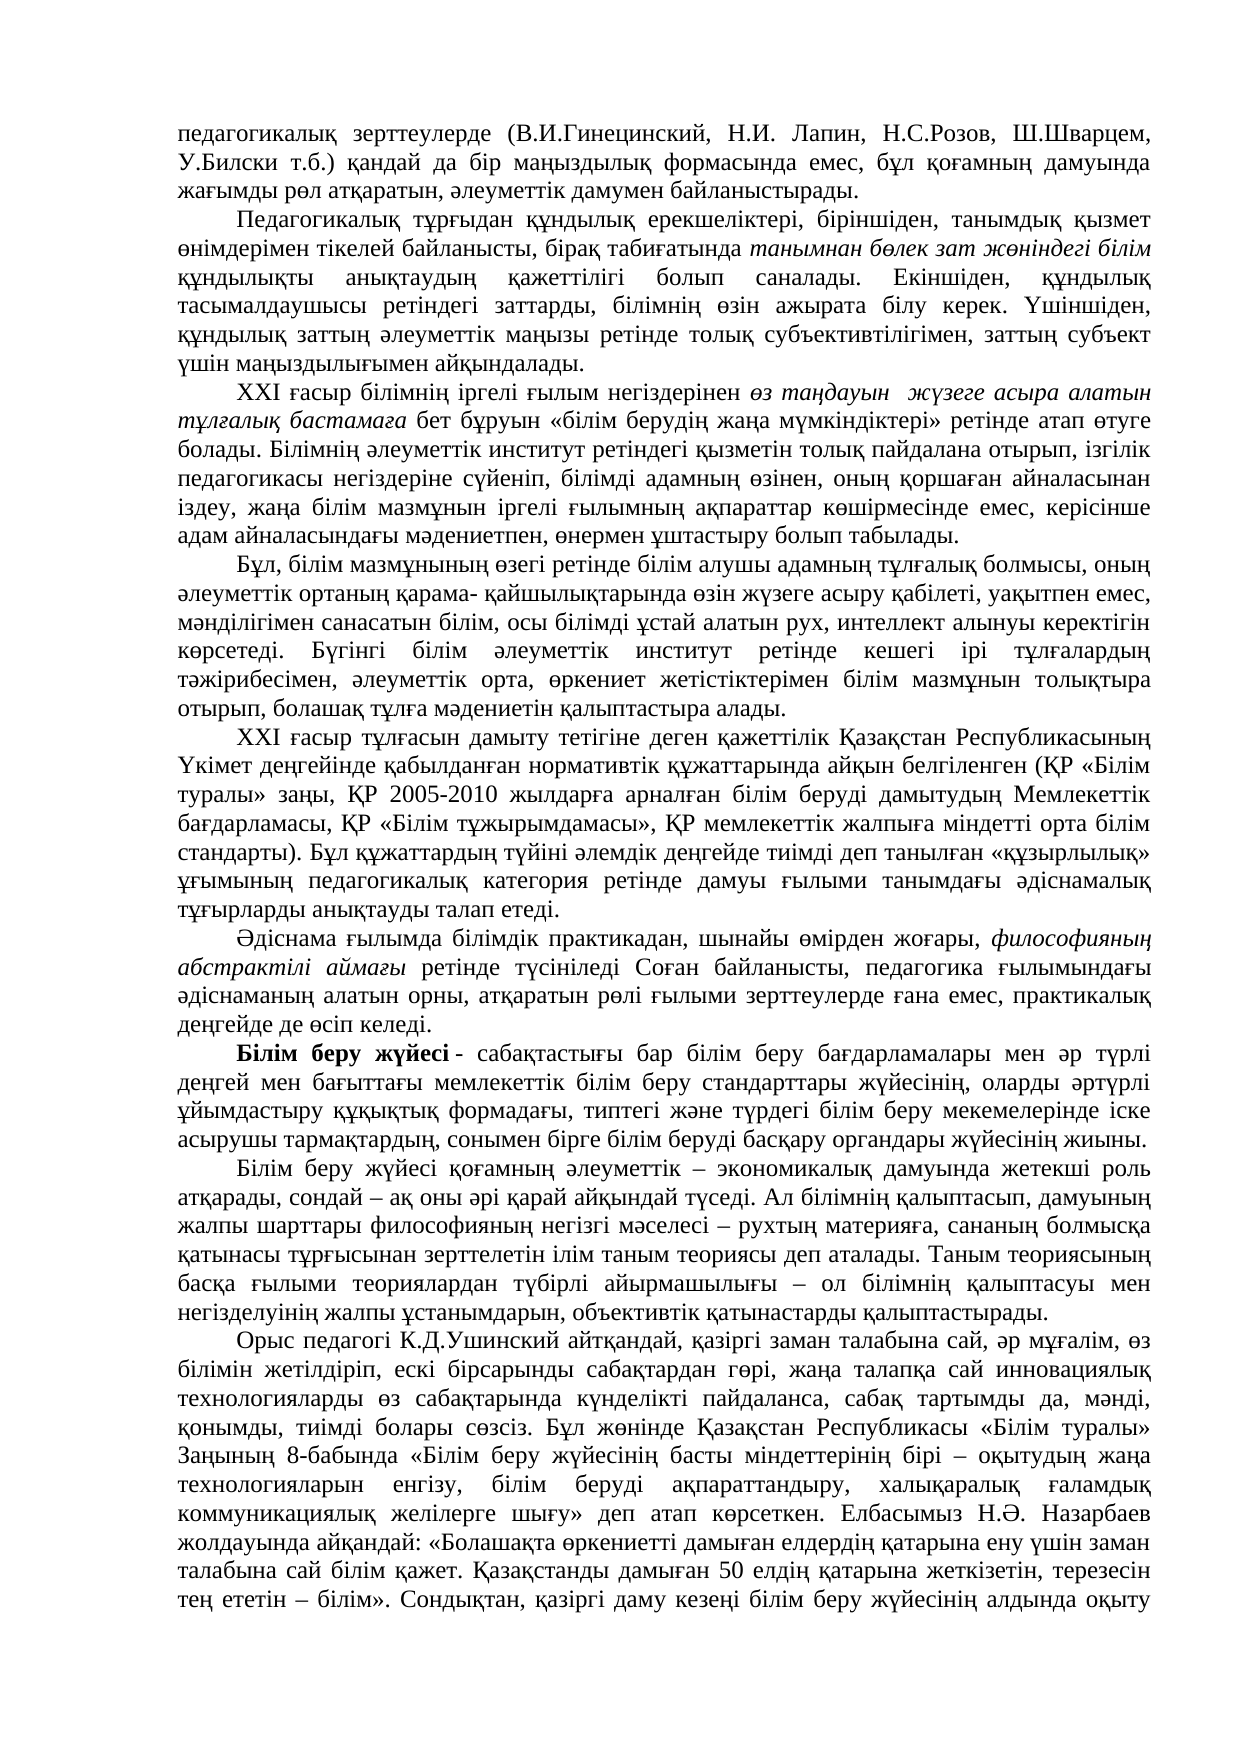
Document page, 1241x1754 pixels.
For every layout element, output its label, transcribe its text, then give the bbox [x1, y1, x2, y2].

text ХХІ ғасыр білімнің іргелі ғылым негіздерінен өз таңдауын жүзеге асыра алатын тұлғалық бастамаға бет бұруын «білім берудің жаңа мүмкіндіктері» ретінде атап өтуге болады. Білімнің әлеуметтік институт ретіндегі қызметін толық пайдалана отырып, ізгілік педагогикасы негіздеріне сүйеніп, білімді адамның өзінен, оның қоршаған айналасынан іздеу, жаңа білім мазмұнын іргелі ғылымның ақпараттар көшірмесінде емес, керісінше адам айналасындағы мәдениетпен, өнермен ұштастыру болып табылады. [177, 377, 1152, 549]
text Педагогикалық тұрғыдан құндылық ерекшеліктері, біріншіден, танымдық қызмет өнімдерімен тікелей байланысты, бірақ табиғатында танымнан бөлек зат жөніндегі білім құндылықты анықтаудың қажеттілігі болып саналады. Екіншіден, құндылық тасымалдаушысы ретіндегі заттарды, білімнің өзін ажырата білу керек. Үшіншіден, құндылық заттың әлеуметтік маңызы ретінде толық субъективтілігімен, заттың субъект үшін маңыздылығымен айқындалады. [177, 204, 1152, 377]
text Білім беру жүйесі - сабақтастығы бар білім беру бағдарламалары мен әр түрлі деңгей мен бағыттағы мемлекеттік білім беру стандарттары жүйесінің, оларды әртүрлі ұйымдастыру құқықтық формадағы, типтегі және түрдегі білім беру мекемелерінде іске асырушы тармақтардың, сонымен бірге білім беруді басқару органдары жүйесінің жиыны. [177, 1038, 1152, 1153]
text ХХІ ғасыр тұлғасын дамыту тетігіне деген қажеттілік Қазақстан Республикасының Үкімет деңгейінде қабылданған нормативтік құжаттарында айқын белгіленген (ҚР «Білім туралы» заңы, ҚР 2005-2010 жылдарға арналған білім беруді дамытудың Мемлекеттік бағдарламасы, ҚР «Білім тұжырымдамасы», ҚР мемлекеттік жалпыға міндетті орта білім стандарты). Бұл құжаттардың түйіні әлемдік деңгейде тиімді деп танылған «құзырлылық» ұғымының педагогикалық категория ретінде дамуы ғылыми танымдағы әдіснамалық тұғырларды анықтауды талап етеді. [177, 722, 1152, 923]
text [177, 1326, 1152, 1613]
text Бiлiм беру жүйесi қоғамның әлеуметтiк – экономикалық дамуында жетекшi роль атқарады, сондай – ақ оны әрi қарай айқындай түседi. Ал бiлiмнiң қалыптасып, дамуының жалпы шарттары философияның негiзгi мәселесi – рухтың материяға, сананың болмысқа қатынасы тұрғысынан зерттелетiн iлiм таным теориясы деп аталады. Таным теориясының басқа ғылыми теориялардан түбiрлi айырмашылығы – ол бiлiмнiң қалыптасуы мен негiзделуiнiң жалпы ұстанымдарын, объективтiк қатынастарды қалыптастырады. [177, 1153, 1152, 1326]
text Бұл, білім мазмұнының өзегі ретінде білім алушы адамның тұлғалық болмысы, оның әлеуметтік ортаның қарама- қайшылықтарында өзін жүзеге асыру қабілеті, уақытпен емес, мәнділігімен санасатын білім, осы білімді ұстай алатын рух, интеллект алынуы керектігін көрсетеді. Бүгінгі білім әлеуметтік институт ретінде кешегі ірі тұлғалардың тәжірибесімен, әлеуметтік орта, өркениет жетістіктерімен білім мазмұнын толықтыра отырып, болашақ тұлға мәдениетін қалыптастыра алады. [177, 549, 1152, 722]
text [177, 118, 1152, 204]
text Әдіснама ғылымда білімдік практикадан, шынайы өмірден жоғары, философияның абстрактілі аймағы ретінде түсініледі Соған байланысты, педагогика ғылымындағы әдіснаманың алатын орны, атқаратын рөлі ғылыми зерттеулерде ғана емес, практикалық деңгейде де өсіп келеді. [177, 923, 1152, 1038]
